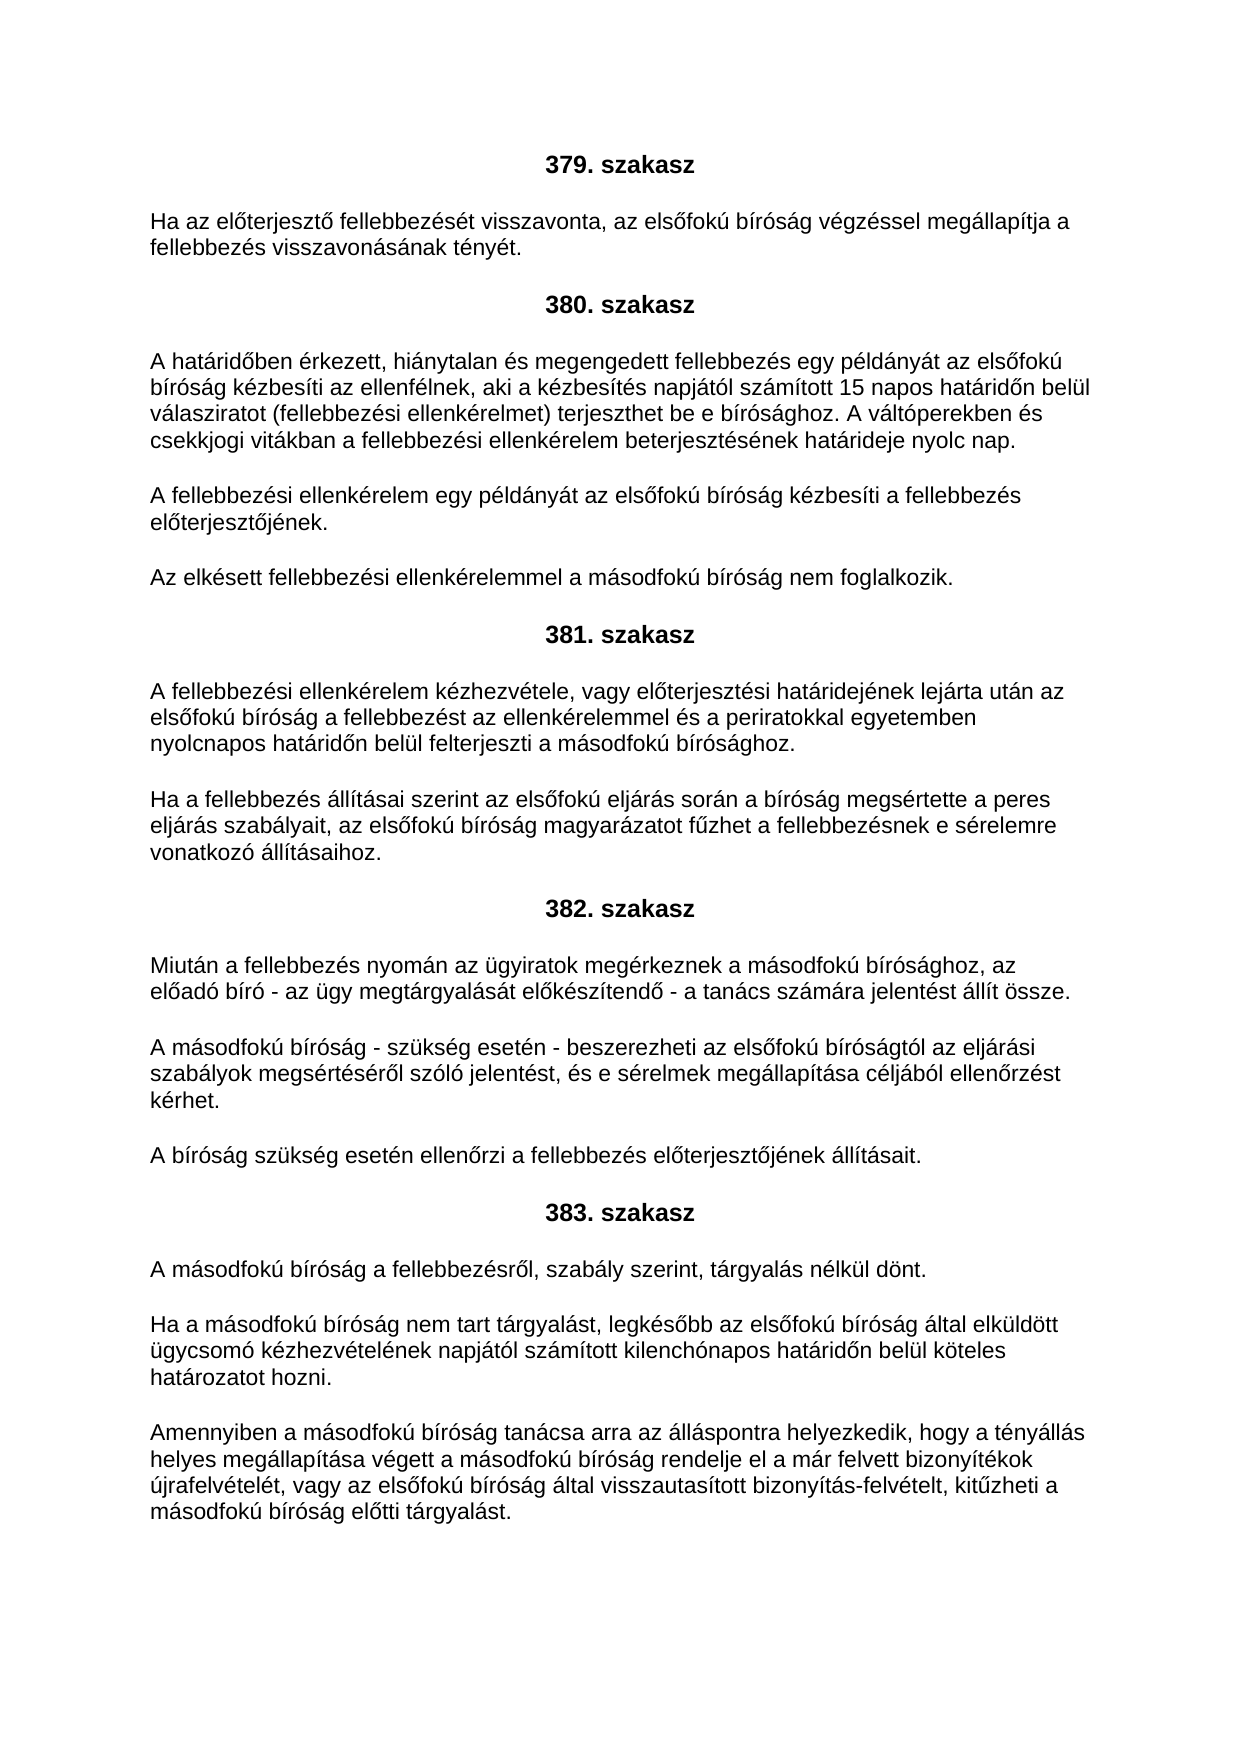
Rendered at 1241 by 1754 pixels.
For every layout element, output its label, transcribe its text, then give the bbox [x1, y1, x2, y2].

text 380. szakasz [150, 290, 1090, 318]
text 379. szakasz [150, 150, 1090, 179]
text A másodfokú bíróság - szükség esetén - beszerezheti az elsőfokú bíróságtól az eljárási szabályok megsértéséről szóló jelentést, és e sérelmek megállapítása céljából ellenőrzést kérhet. [150, 1034, 1090, 1113]
text Az elkésett fellebbezési ellenkérelemmel a másodfokú bíróság nem foglalkozik. [150, 564, 1090, 591]
text Miután a fellebbezés nyomán az ügyiratok megérkeznek a másodfokú bírósághoz, az előadó bíró - az ügy megtárgyalását előkészítendő - a tanács számára jelentést állít össze. [150, 952, 1090, 1005]
text 381. szakasz [150, 620, 1090, 648]
text A bíróság szükség esetén ellenőrzi a fellebbezés előterjesztőjének állításait. [150, 1142, 1090, 1168]
text Ha az előterjesztő fellebbezését visszavonta, az elsőfokú bíróság végzéssel megállapítja a fellebbezés visszavonásának tényét. [150, 208, 1090, 261]
text 382. szakasz [150, 894, 1090, 923]
text A fellebbezési ellenkérelem kézhezvétele, vagy előterjesztési határidejének lejárta után az elsőfokú bíróság a fellebbezést az ellenkérelemmel és a periratokkal egyetemben nyolcnapos határidőn belül felterjeszti a másodfokú bírósághoz. [150, 678, 1090, 757]
text Ha a másodfokú bíróság nem tart tárgyalást, legkésőbb az elsőfokú bíróság által elküldött ügycsomó kézhezvételének napjától számított kilenchónapos határidőn belül köteles határozatot hozni. [150, 1311, 1090, 1390]
text Amennyiben a másodfokú bíróság tanácsa arra az álláspontra helyezkedik, hogy a tényállás helyes megállapítása végett a másodfokú bíróság rendelje el a már felvett bizonyítékok újrafelvételét, vagy az elsőfokú bíróság által visszautasított bizonyítás-felvételt, kitűzheti a másodfokú bíróság előtti tárgyalást. [150, 1419, 1090, 1525]
text Ha a fellebbezés állításai szerint az elsőfokú eljárás során a bíróság megsértette a peres eljárás szabályait, az elsőfokú bíróság magyarázatot fűzhet a fellebbezésnek e sérelemre vonatkozó állításaihoz. [150, 786, 1090, 865]
text A fellebbezési ellenkérelem egy példányát az elsőfokú bíróság kézbesíti a fellebbezés előterjesztőjének. [150, 482, 1090, 535]
text 383. szakasz [150, 1198, 1090, 1226]
text A határidőben érkezett, hiánytalan és megengedett fellebbezés egy példányát az elsőfokú bíróság kézbesíti az ellenfélnek, aki a kézbesítés napjától számított 15 napos határidőn belül válasziratot (fellebbezési ellenkérelmet) terjeszthet be e bírósághoz. A váltóperekben és csekkjogi vitákban a fellebbezési ellenkérelem beterjesztésének határideje nyolc nap. [150, 348, 1090, 453]
text A másodfokú bíróság a fellebbezésről, szabály szerint, tárgyalás nélkül dönt. [150, 1256, 1090, 1282]
